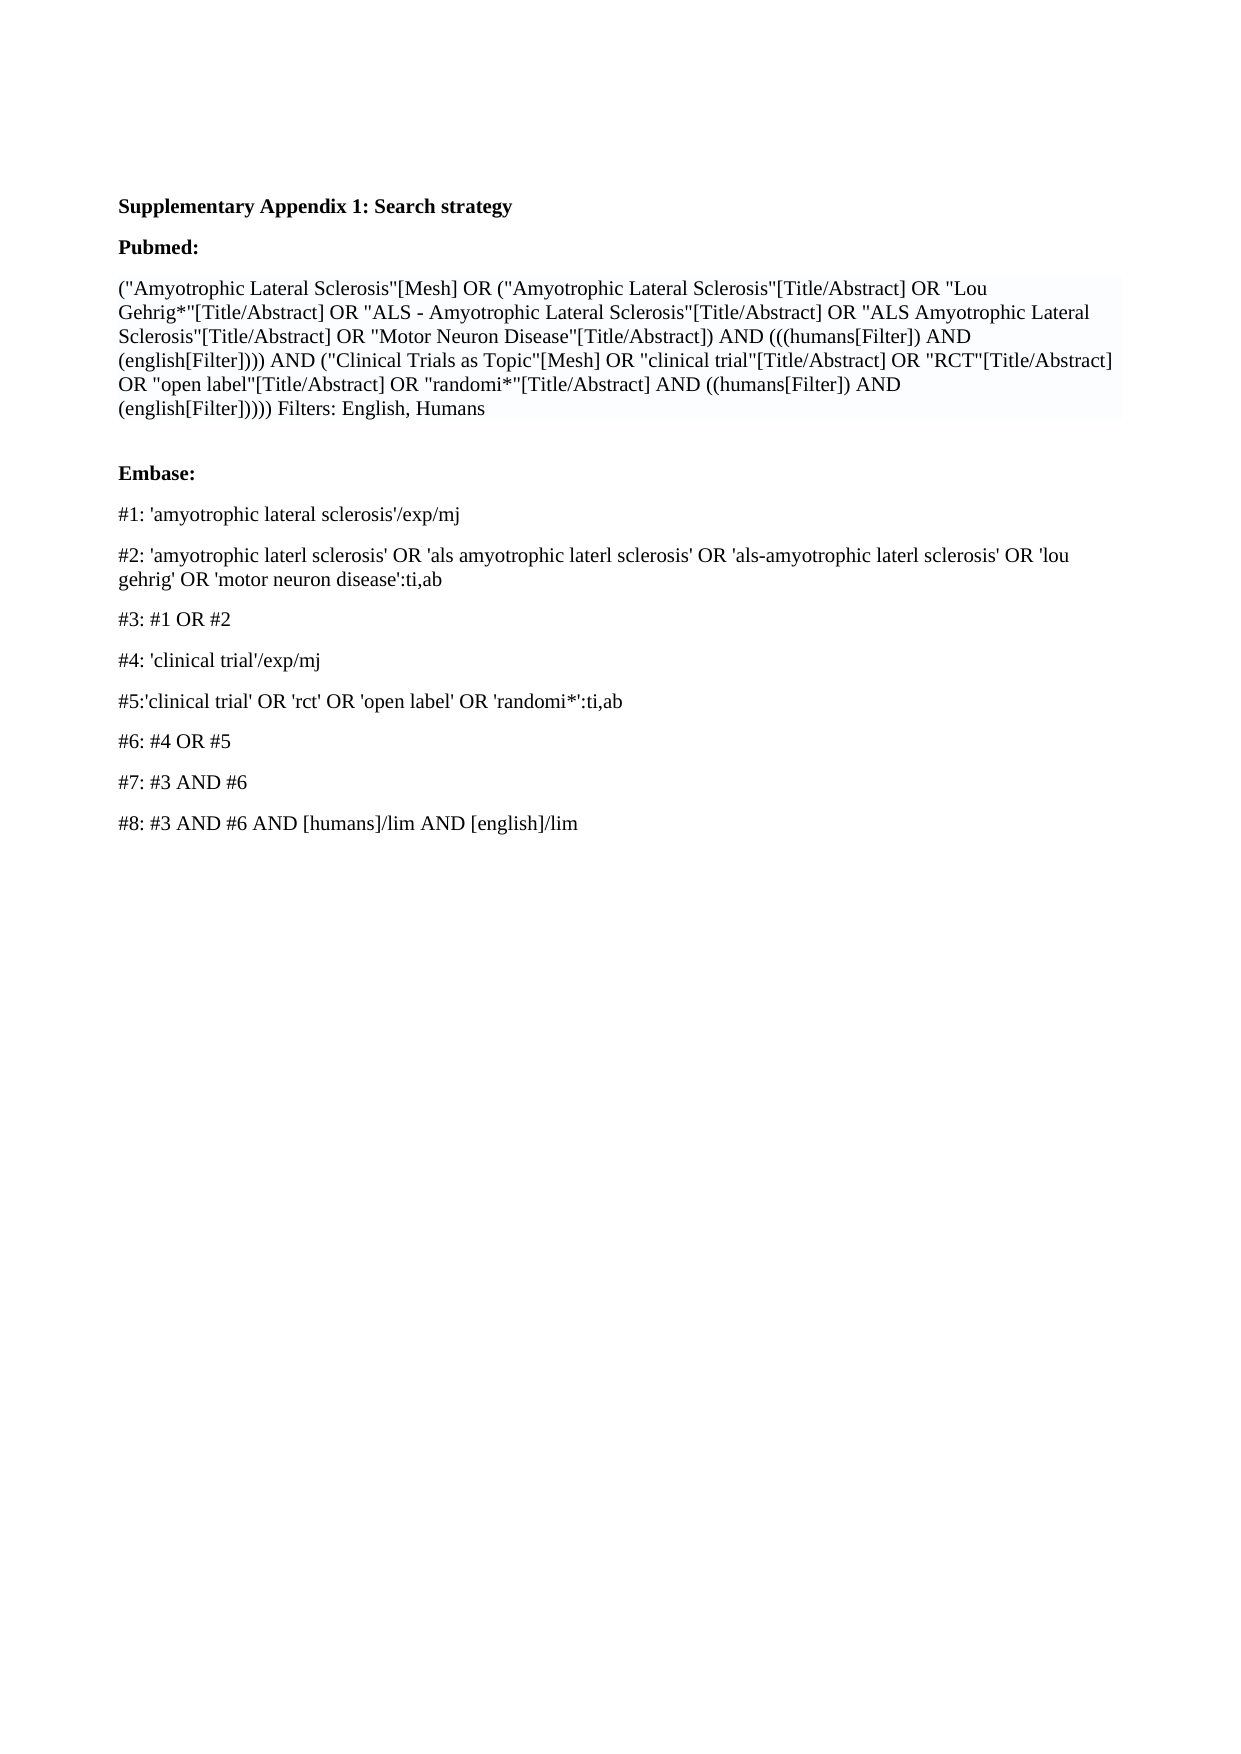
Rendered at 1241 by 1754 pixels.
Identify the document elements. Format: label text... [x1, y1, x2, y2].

text #8: #3 AND #6 AND [humans]/lim AND [english]/lim [118, 811, 1122, 835]
text #2: 'amyotrophic laterl sclerosis' OR 'als amyotrophic laterl sclerosis' OR 'als-amyotrophic laterl sclerosis' OR 'lou gehrig' OR 'motor neuron disease':ti,ab [118, 542, 1122, 591]
text #4: 'clinical trial'/exp/mj [118, 648, 1122, 672]
text #1: 'amyotrophic lateral sclerosis'/exp/mj [118, 502, 1122, 526]
text ("Amyotrophic Lateral Sclerosis"[Mesh] OR ("Amyotrophic Lateral Sclerosis"[Title/Abstract] OR "Lou Gehrig*"[Title/Abstract] OR "ALS - Amyotrophic Lateral Sclerosis"[Title/Abstract] OR "ALS Amyotrophic Lateral Sclerosis"[Title/Abstract] OR "Motor Neuron Disease"[Title/Abstract]) AND (((humans[Filter]) AND (english[Filter]))) AND ("Clinical Trials as Topic"[Mesh] OR "clinical trial"[Title/Abstract] OR "RCT"[Title/Abstract] OR "open label"[Title/Abstract] OR "randomi*"[Title/Abstract] AND ((humans[Filter]) AND (english[Filter])))) Filters: English, Humans [118, 276, 1122, 420]
text #3: #1 OR #2 [118, 607, 1122, 631]
text Pubmed: [118, 235, 1122, 259]
text #7: #3 AND #6 [118, 770, 1122, 794]
text Supplementary Appendix 1: Search strategy [118, 194, 1122, 218]
text #5:'clinical trial' OR 'rct' OR 'open label' OR 'randomi*':ti,ab [118, 689, 1122, 713]
text #6: #4 OR #5 [118, 729, 1122, 753]
text Embase: [118, 461, 1122, 485]
